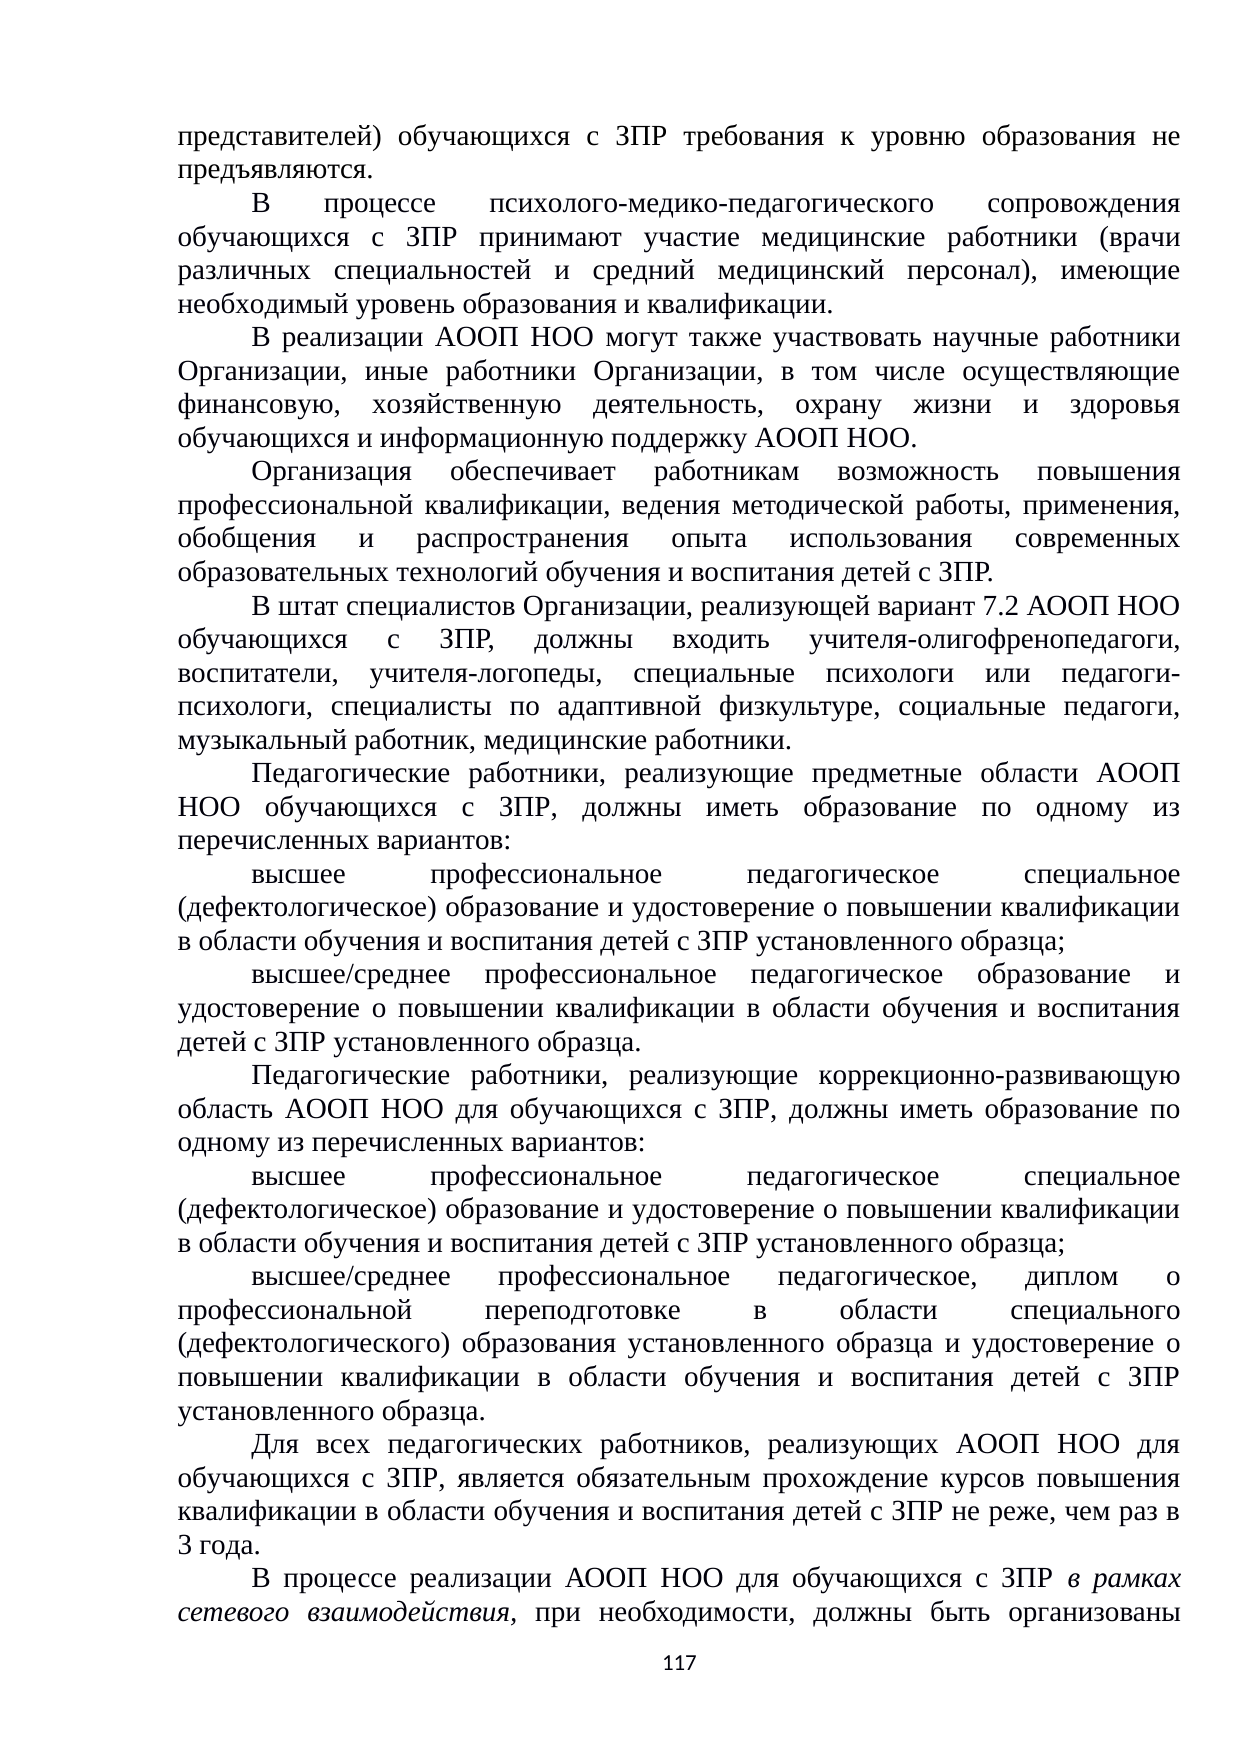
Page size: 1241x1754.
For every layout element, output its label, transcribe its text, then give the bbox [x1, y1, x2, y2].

text высшее/среднее профессиональное педагогическое, диплом о профессиональной переподготовке в области специального (дефектологического) образования установленного образца и удостоверение о повышении квалификации в области обучения и воспитания детей с ЗПР установленного образца. [177, 1258, 1181, 1426]
text В реализации АООП НОО могут также участвовать научные работники Организации, иные работники Организации, в том числе осуществляющие финансовую, хозяйственную деятельность, охрану жизни и здоровья обучающихся и информационную поддержку АООП НОО. [177, 319, 1181, 453]
text В процессе психолого-медико-педагогического сопровождения обучающихся с ЗПР принимают участие медицинские работники (врачи различных специальностей и средний медицинский персонал), имеющие необходимый уровень образования и квалификации. [177, 185, 1181, 319]
text Для всех педагогических работников, реализующих АООП НОО для обучающихся с ЗПР, является обязательным прохождение курсов повышения квалификации в области обучения и воспитания детей с ЗПР не реже, чем раз в 3 года. [177, 1426, 1181, 1560]
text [177, 1560, 1181, 1627]
text В штат специалистов Организации, реализующей вариант 7.2 АООП НОО обучающихся с ЗПР, должны входить учителя-олигофренопедагоги, воспитатели, учителя-логопеды, специальные психологи или педагоги-психологи, специалисты по адаптивной физкультуре, социальные педагоги, музыкальный работник, медицинские работники. [177, 588, 1181, 755]
text высшее профессиональное педагогическое специальное (дефектологическое) образование и удостоверение о повышении квалификации в области обучения и воспитания детей с ЗПР установленного образца; [177, 1158, 1181, 1258]
text Организация обеспечивает работникам возможность повышения профессиональной квалификации, ведения методической работы, применения, обобщения и распространения опыта использования современных образовательных технологий обучения и воспитания детей с ЗПР. [177, 453, 1181, 588]
text высшее/среднее профессиональное педагогическое образование и удостоверение о повышении квалификации в области обучения и воспитания детей с ЗПР установленного образца. [177, 957, 1181, 1057]
text Педагогические работники, реализующие коррекционно-развивающую область АООП НОО для обучающихся с ЗПР, должны иметь образование по одному из перечисленных вариантов: [177, 1057, 1181, 1158]
text высшее профессиональное педагогическое специальное (дефектологическое) образование и удостоверение о повышении квалификации в области обучения и воспитания детей с ЗПР установленного образца; [177, 856, 1181, 957]
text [177, 118, 1181, 185]
text Педагогические работники, реализующие предметные области АООП НОО обучающихся с ЗПР, должны иметь образование по одному из перечисленных вариантов: [177, 755, 1181, 856]
